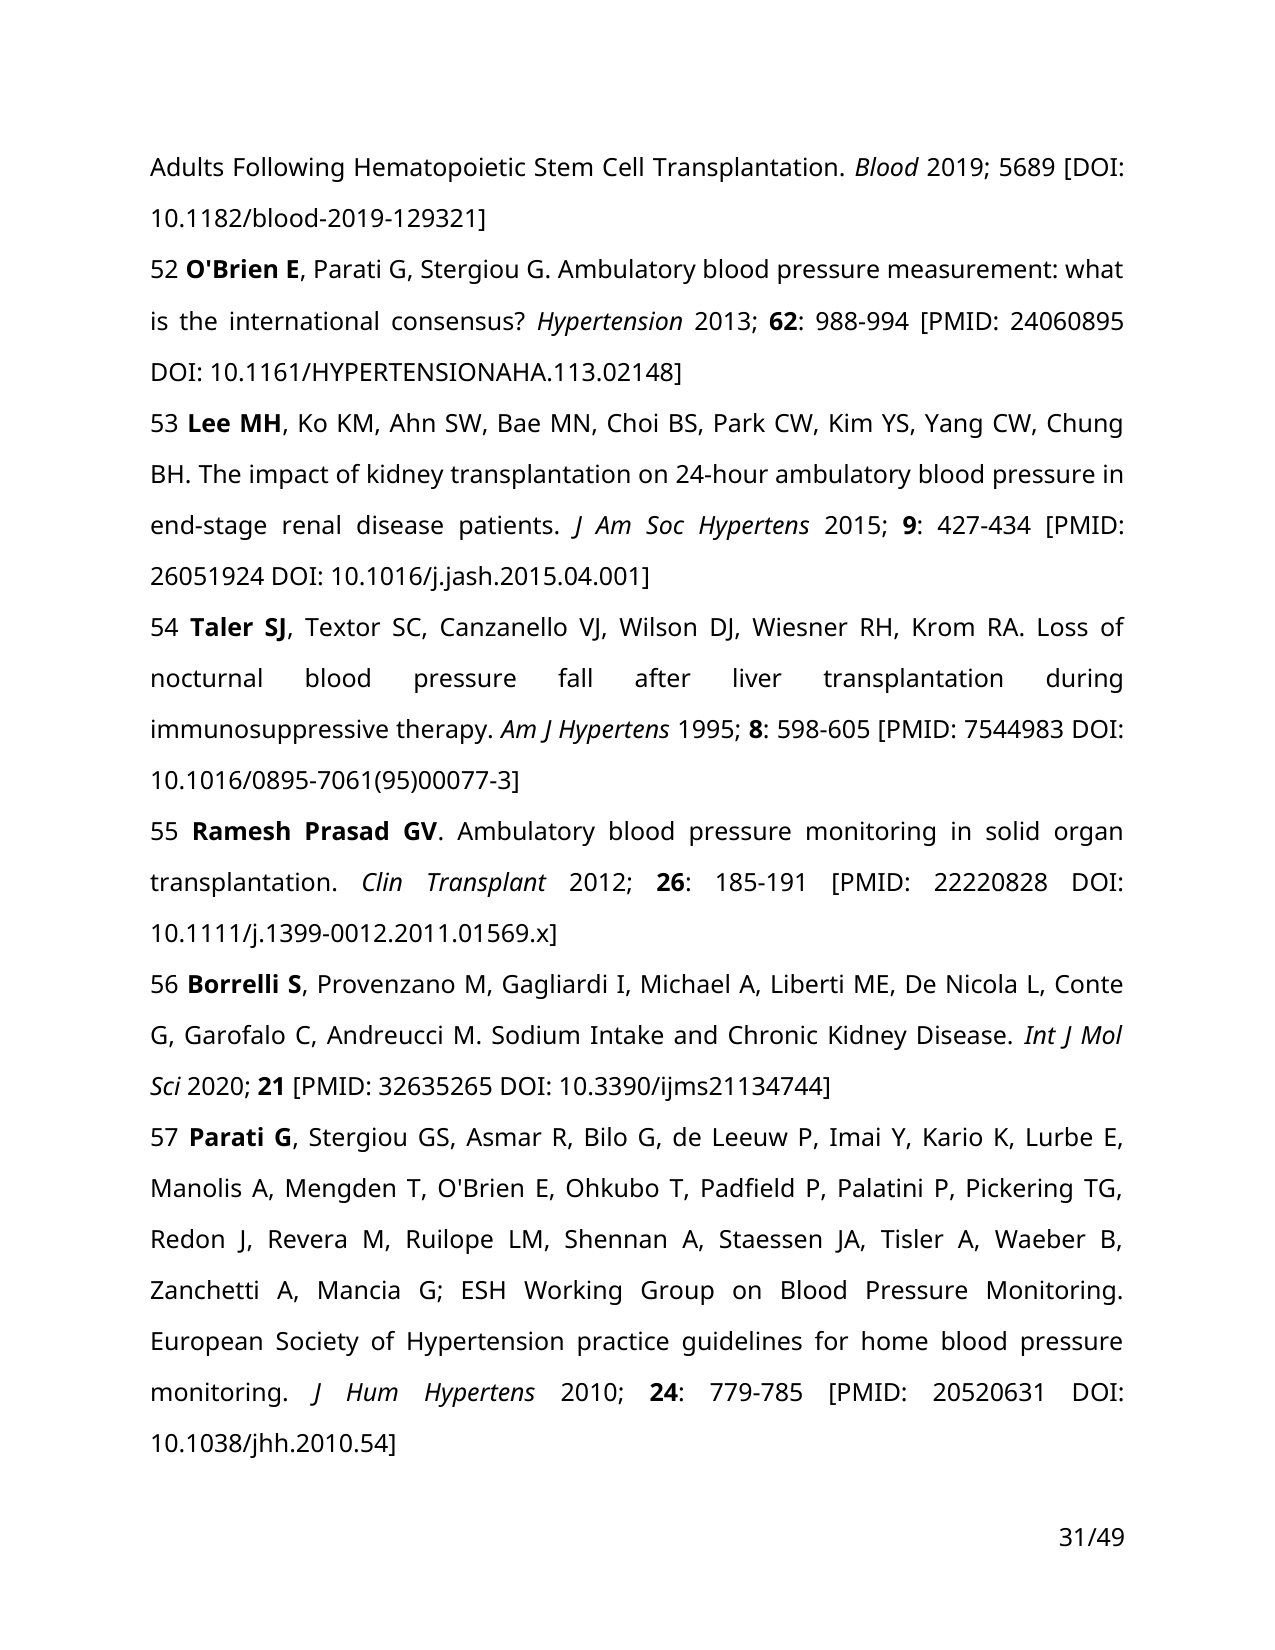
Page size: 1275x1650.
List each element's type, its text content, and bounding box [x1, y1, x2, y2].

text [150, 150, 1125, 235]
text 53 Lee MH, Ko KM, Ahn SW, Bae MN, Choi BS, Park CW, Kim YS, Yang CW, Chung BH. The impact of kidney transplantation on 24-hour ambulatory blood pressure in end-stage renal disease patients. J Am Soc Hypertens 2015; 9: 427-434 [PMID: 26051924 DOI: 10.1016/j.jash.2015.04.001] [150, 405, 1125, 592]
text 56 Borrelli S, Provenzano M, Gagliardi I, Michael A, Liberti ME, De Nicola L, Conte G, Garofalo C, Andreucci M. Sodium Intake and Chronic Kidney Disease. Int J Mol Sci 2020; 21 [PMID: 32635265 DOI: 10.3390/ijms21134744] [150, 967, 1125, 1103]
text 55 Ramesh Prasad GV. Ambulatory blood pressure monitoring in solid organ transplantation. Clin Transplant 2012; 26: 185-191 [PMID: 22220828 DOI: 10.1111/j.1399-0012.2011.01569.x] [150, 813, 1125, 950]
text 52 O'Brien E, Parati G, Stergiou G. Ambulatory blood pressure measurement: what is the international consensus? Hypertension 2013; 62: 988-994 [PMID: 24060895 DOI: 10.1161/HYPERTENSIONAHA.113.02148] [150, 252, 1125, 388]
text 54 Taler SJ, Textor SC, Canzanello VJ, Wilson DJ, Wiesner RH, Krom RA. Loss of nocturnal blood pressure fall after liver transplantation during immunosuppressive therapy. Am J Hypertens 1995; 8: 598-605 [PMID: 7544983 DOI: 10.1016/0895-7061(95)00077-3] [150, 609, 1125, 797]
text 57 Parati G, Stergiou GS, Asmar R, Bilo G, de Leeuw P, Imai Y, Kario K, Lurbe E, Manolis A, Mengden T, O'Brien E, Ohkubo T, Padfield P, Palatini P, Pickering TG, Redon J, Revera M, Ruilope LM, Shennan A, Staessen JA, Tisler A, Waeber B, Zanchetti A, Mancia G; ESH Working Group on Blood Pressure Monitoring. European Society of Hypertension practice guidelines for home blood pressure monitoring. J Hum Hypertens 2010; 24: 779-785 [PMID: 20520631 DOI: 10.1038/jhh.2010.54] [150, 1120, 1125, 1460]
